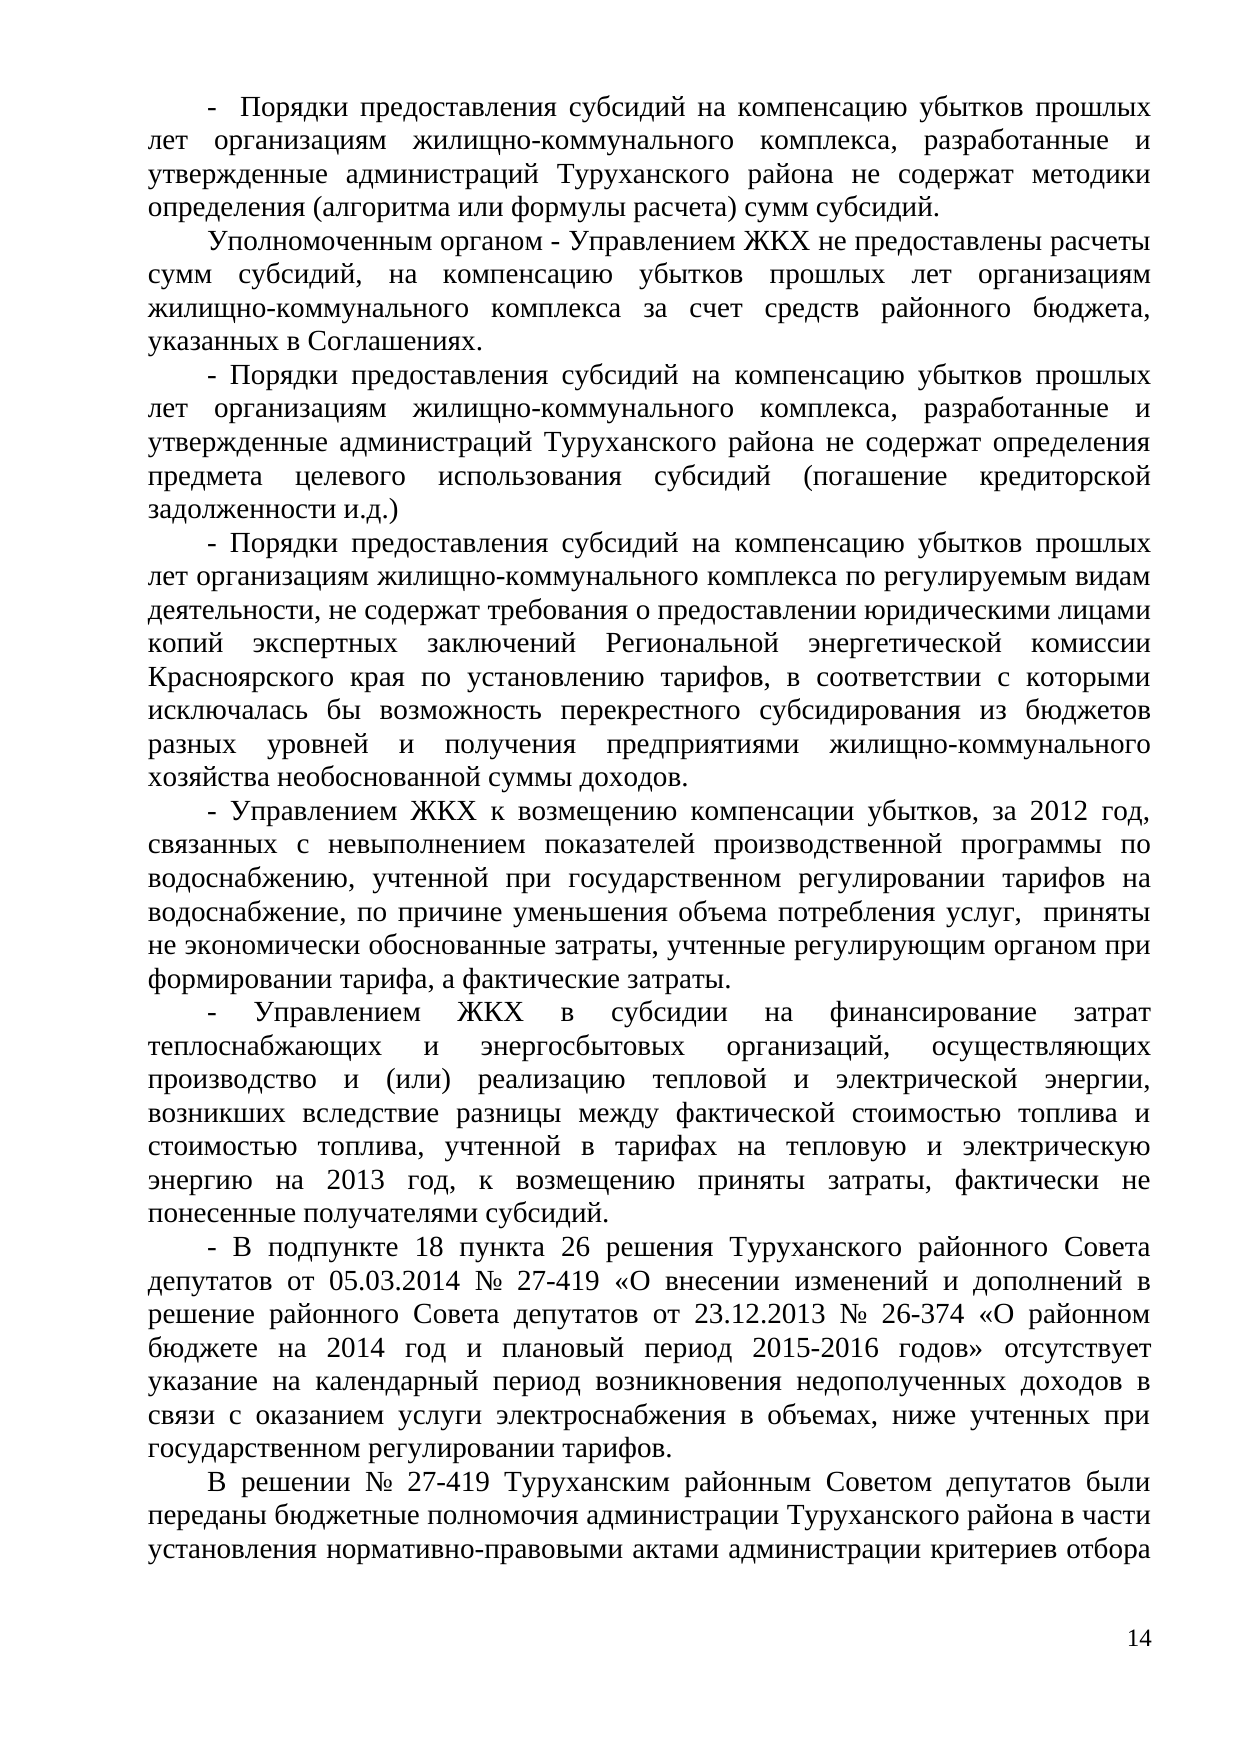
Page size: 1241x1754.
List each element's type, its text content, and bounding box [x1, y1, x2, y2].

text - Порядки предоставления субсидий на компенсацию убытков прошлых лет организациям жилищно-коммунального комплекса, разработанные и утвержденные администраций Туруханского района не содержат определения предмета целевого использования субсидий (погашение кредиторской задолженности и.д.) [148, 357, 1152, 525]
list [148, 1464, 1152, 1564]
list Уполномоченным органом - Управлением ЖКХ не предоставлены расчеты сумм субсидий, на компенсацию убытков прошлых лет организациям жилищно-коммунального комплекса за счет средств районного бюджета, указанных в Соглашениях. [148, 223, 1152, 357]
text - Порядки предоставления субсидий на компенсацию убытков прошлых лет организациям жилищно-коммунального комплекса, разработанные и утвержденные администраций Туруханского района не содержат методики определения (алгоритма или формулы расчета) сумм субсидий. [148, 89, 1152, 223]
text - Порядки предоставления субсидий на компенсацию убытков прошлых лет организациям жилищно-коммунального комплекса по регулируемым видам деятельности, не содержат требования о предоставлении юридическими лицами копий экспертных заключений Региональной энергетической комиссии Красноярского края по установлению тарифов, в соответствии с которыми исключалась бы возможность перекрестного субсидирования из бюджетов разных уровней и получения предприятиями жилищно-коммунального хозяйства необоснованной суммы доходов. [148, 525, 1152, 793]
text - В подпункте 18 пункта 26 решения Туруханского районного Совета депутатов от 05.03.2014 № 27-419 «О внесении изменений и дополнений в решение районного Совета депутатов от 23.12.2013 № 26-374 «О районном бюджете на 2014 год и плановый период 2015-2016 годов» отсутствует указание на календарный период возникновения недополученных доходов в связи с оказанием услуги электроснабжения в объемах, ниже учтенных при государственном регулировании тарифов. [148, 1229, 1152, 1464]
list - Управлением ЖКХ в субсидии на финансирование затрат теплоснабжающих и энергосбытовых организаций, осуществляющих производство и (или) реализацию тепловой и электрической энергии, возникших вследствие разницы между фактической стоимостью топлива и стоимостью топлива, учтенной в тарифах на тепловую и электрическую энергию на 2013 год, к возмещению приняты затраты, фактически не понесенные получателями субсидий. [148, 994, 1152, 1229]
list - Управлением ЖКХ к возмещению компенсации убытков, за 2012 год, связанных с невыполнением показателей производственной программы по водоснабжению, учтенной при государственном регулировании тарифов на водоснабжение, по причине уменьшения объема потребления услуг, приняты не экономически обоснованные затраты, учтенные регулирующим органом при формировании тарифа, а фактические затраты. [148, 793, 1152, 994]
